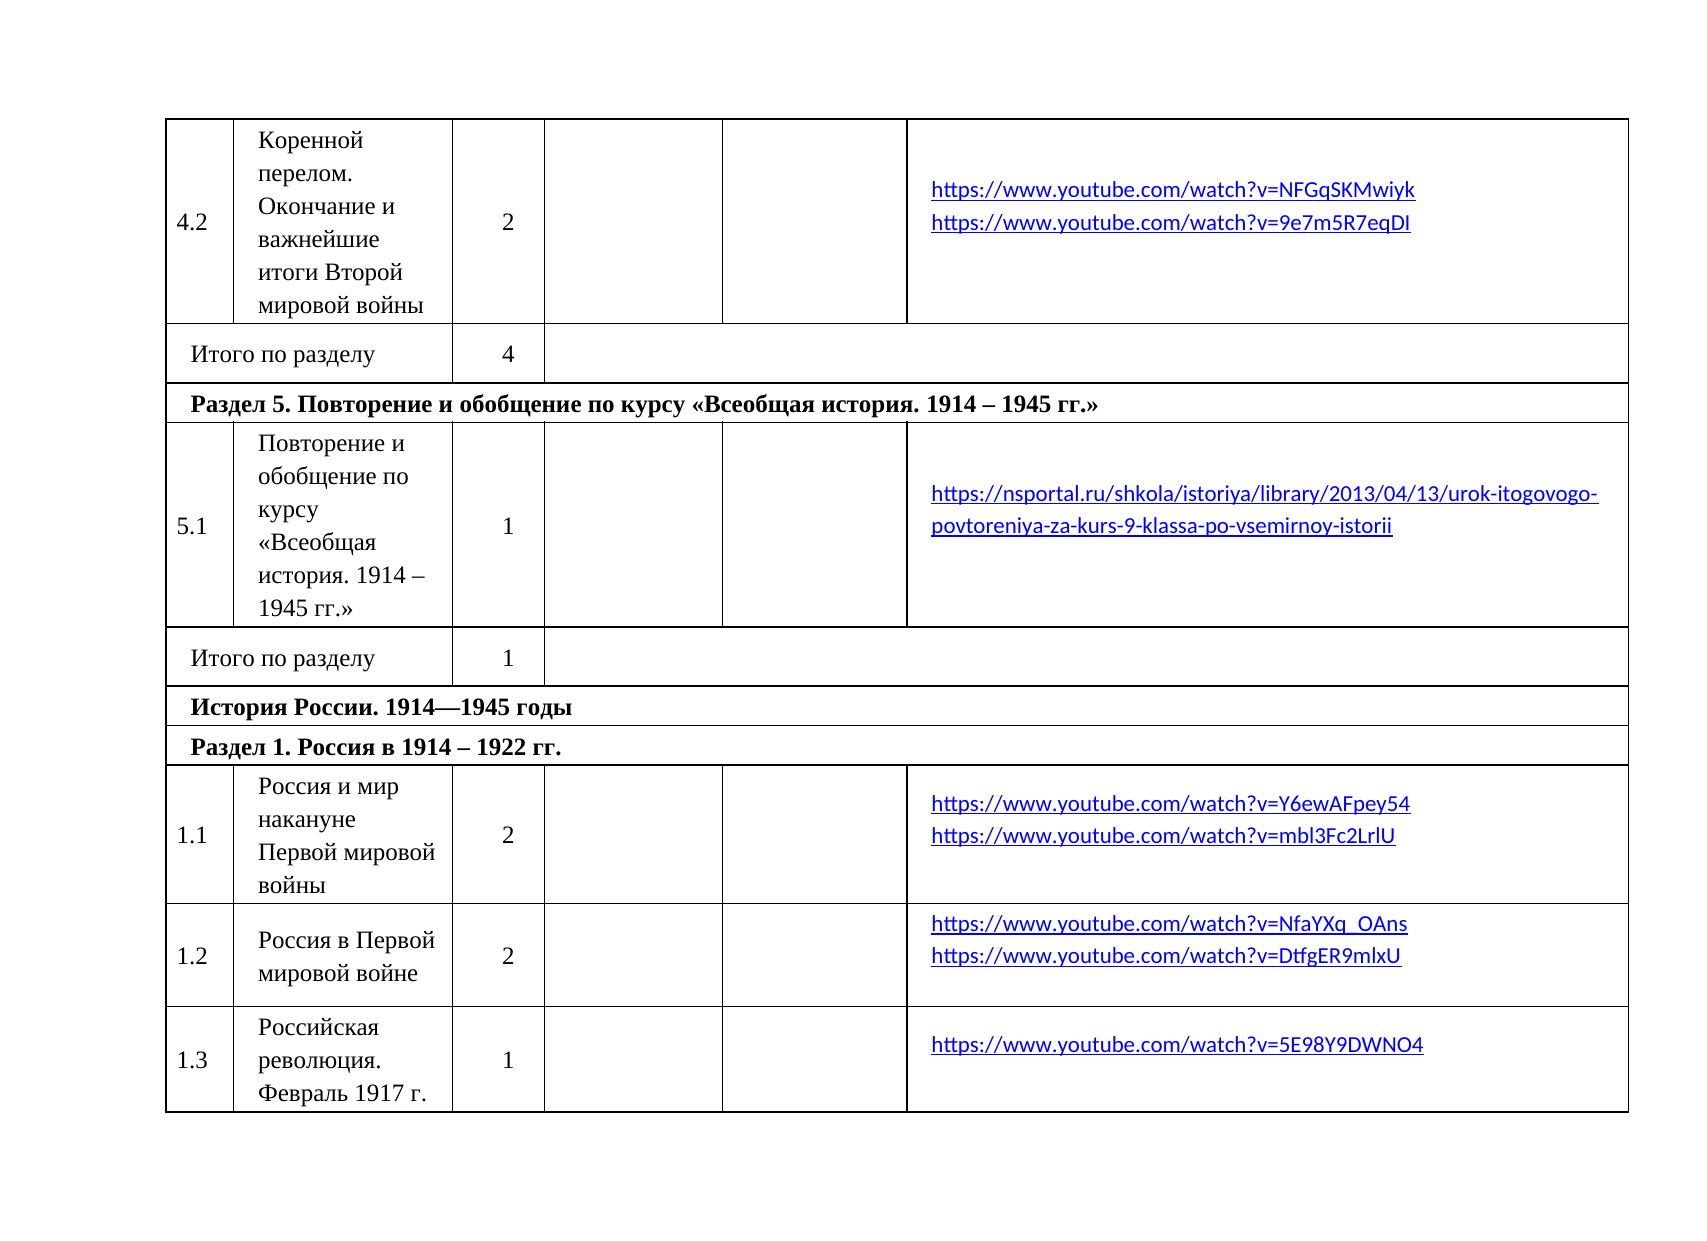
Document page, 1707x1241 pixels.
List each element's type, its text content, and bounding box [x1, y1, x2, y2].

table_cell Раздел 5. Повторение и обобщение по курсу «Всеобщая история. 1914 – 1945 гг.» [167, 384, 1628, 421]
table_cell [723, 120, 906, 323]
table_cell 2 [453, 766, 544, 903]
table_cell [545, 423, 722, 626]
table_cell 1 [453, 1007, 544, 1111]
table_cell [545, 324, 1628, 382]
table_cell [723, 766, 906, 903]
table_cell Повторение и обобщение по курсу «Всеобщая история. 1914 – 1945 гг.» [234, 423, 452, 626]
table_cell [545, 1007, 722, 1111]
table_cell [723, 1007, 906, 1111]
table_cell [545, 766, 722, 903]
table_cell Итого по разделу [167, 324, 452, 382]
table_cell 2 [453, 120, 544, 323]
table_cell [545, 628, 1628, 685]
table_cell https://www.youtube.com/watch?v=NfaYXq_OAns https://www.youtube.com/watch?v=DtfgER9mlxU [908, 904, 1628, 1006]
table_cell Россия в Первой мировой войне [234, 904, 452, 1006]
table_cell Коренной перелом. Окончание и важнейшие итоги Второй мировой войны [234, 120, 452, 323]
table_cell 5.1 [167, 423, 233, 626]
table_cell [723, 423, 906, 626]
table_cell Россия и мир накануне Первой мировой войны [234, 766, 452, 903]
table_cell 1 [453, 423, 544, 626]
table_cell [723, 904, 906, 1006]
table_cell 2 [453, 904, 544, 1006]
table_cell Итого по разделу [167, 628, 452, 685]
table_cell https://www.youtube.com/watch?v=Y6ewAFpey54 https://www.youtube.com/watch?v=mbl3Fc2LrlU [908, 766, 1628, 903]
table_cell [545, 904, 722, 1006]
table_cell История России. 1914—1945 годы [167, 687, 1628, 725]
table_cell https://nsportal.ru/shkola/istoriya/library/2013/04/13/urok-itogovogo-povtoreniya-za-kurs-9-klassa-po-vsemirnoy-istorii [908, 423, 1628, 626]
table_cell 1.3 [167, 1007, 233, 1111]
table_cell 4 [453, 324, 544, 382]
table_cell Раздел 1. Россия в 1914 – 1922 гг. [167, 726, 1628, 764]
table_cell Российская революция. Февраль 1917 г. [234, 1007, 452, 1111]
table_cell [545, 120, 722, 323]
table_cell https://www.youtube.com/watch?v=NFGqSKMwiyk https://www.youtube.com/watch?v=9e7m5R7eqDI [908, 120, 1628, 323]
table_cell 1.1 [167, 766, 233, 903]
table_cell https://www.youtube.com/watch?v=5E98Y9DWNO4 [908, 1007, 1628, 1111]
table_cell 1.2 [167, 904, 233, 1006]
table_cell 1 [453, 628, 544, 685]
table_cell 4.2 [167, 120, 233, 323]
